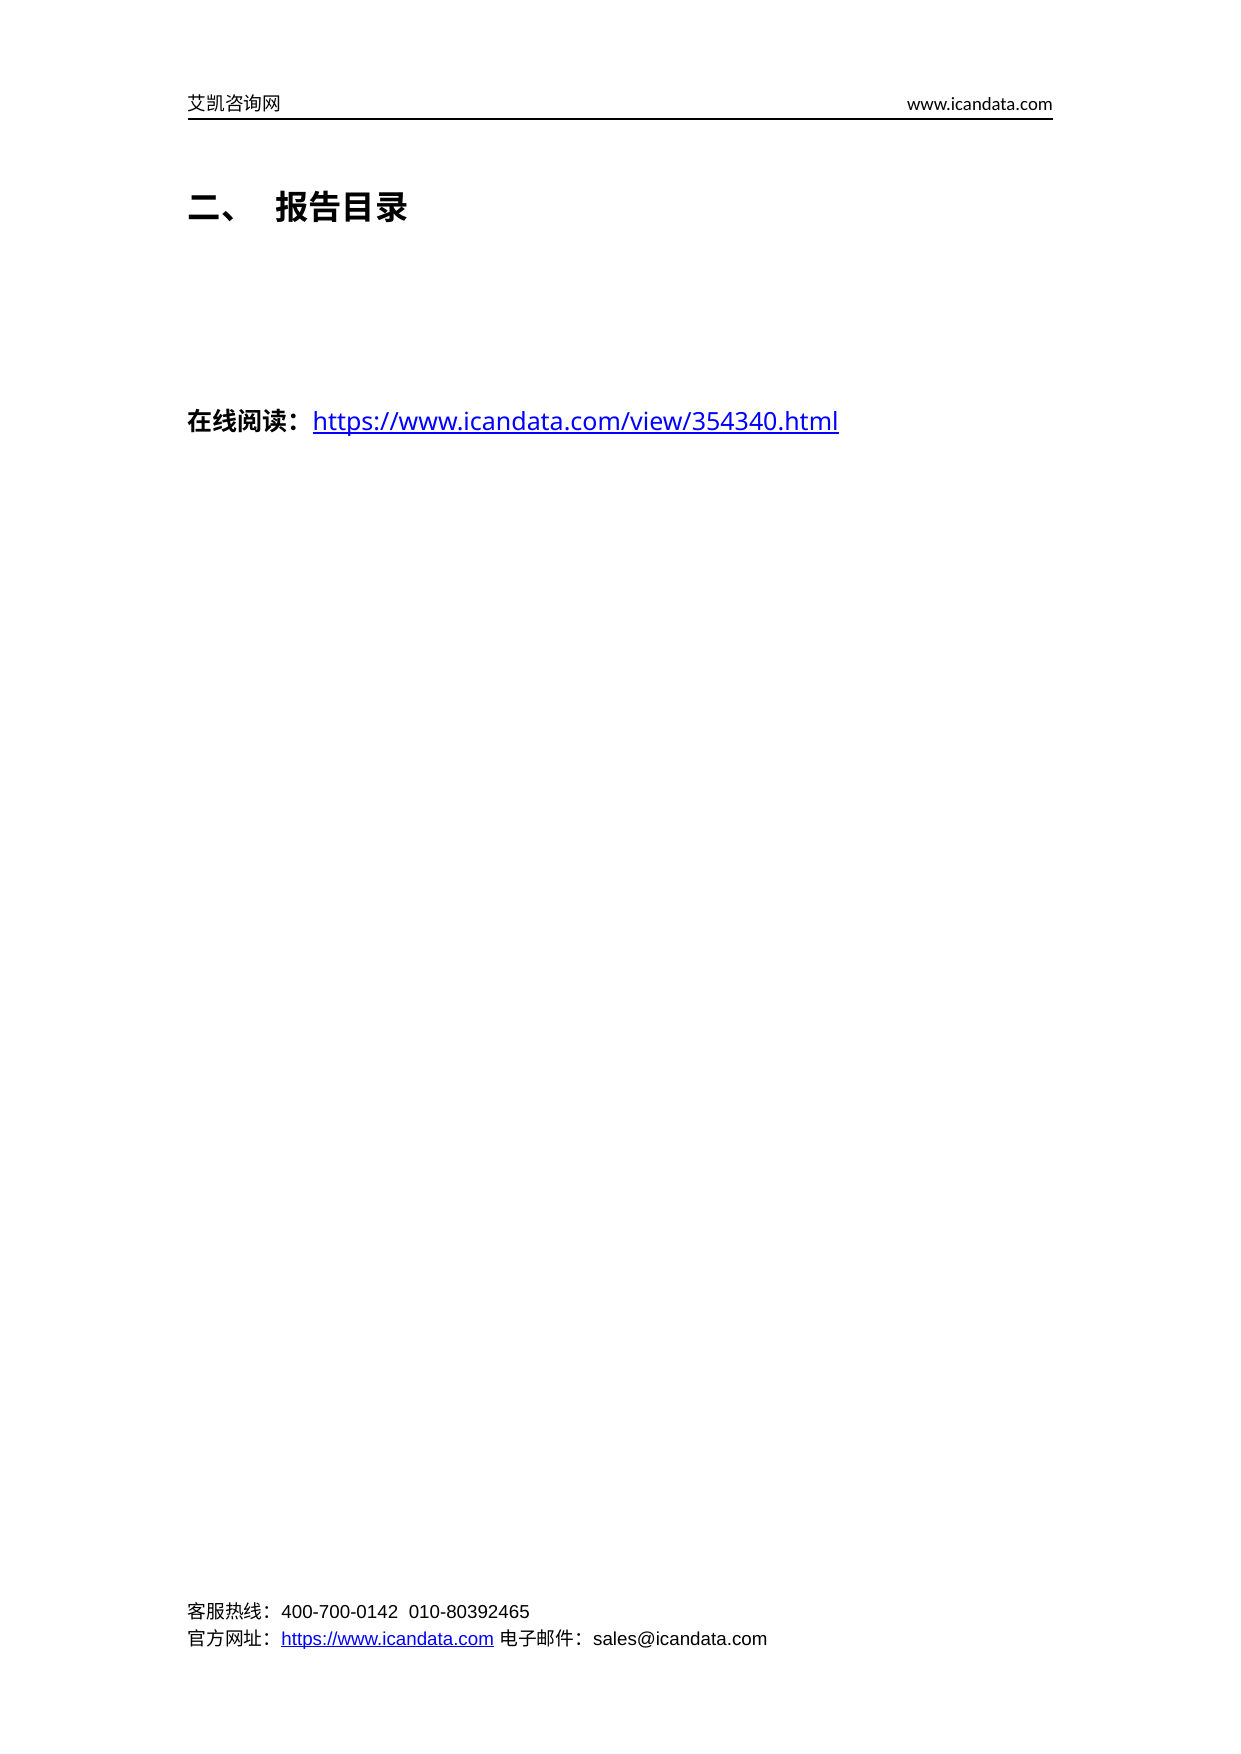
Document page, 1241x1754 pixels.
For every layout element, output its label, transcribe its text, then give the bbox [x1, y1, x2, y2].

subtitle 报告目录 [187, 172, 1053, 237]
text 在线阅读：https://www.icandata.com/view/354340.html [187, 387, 1053, 452]
